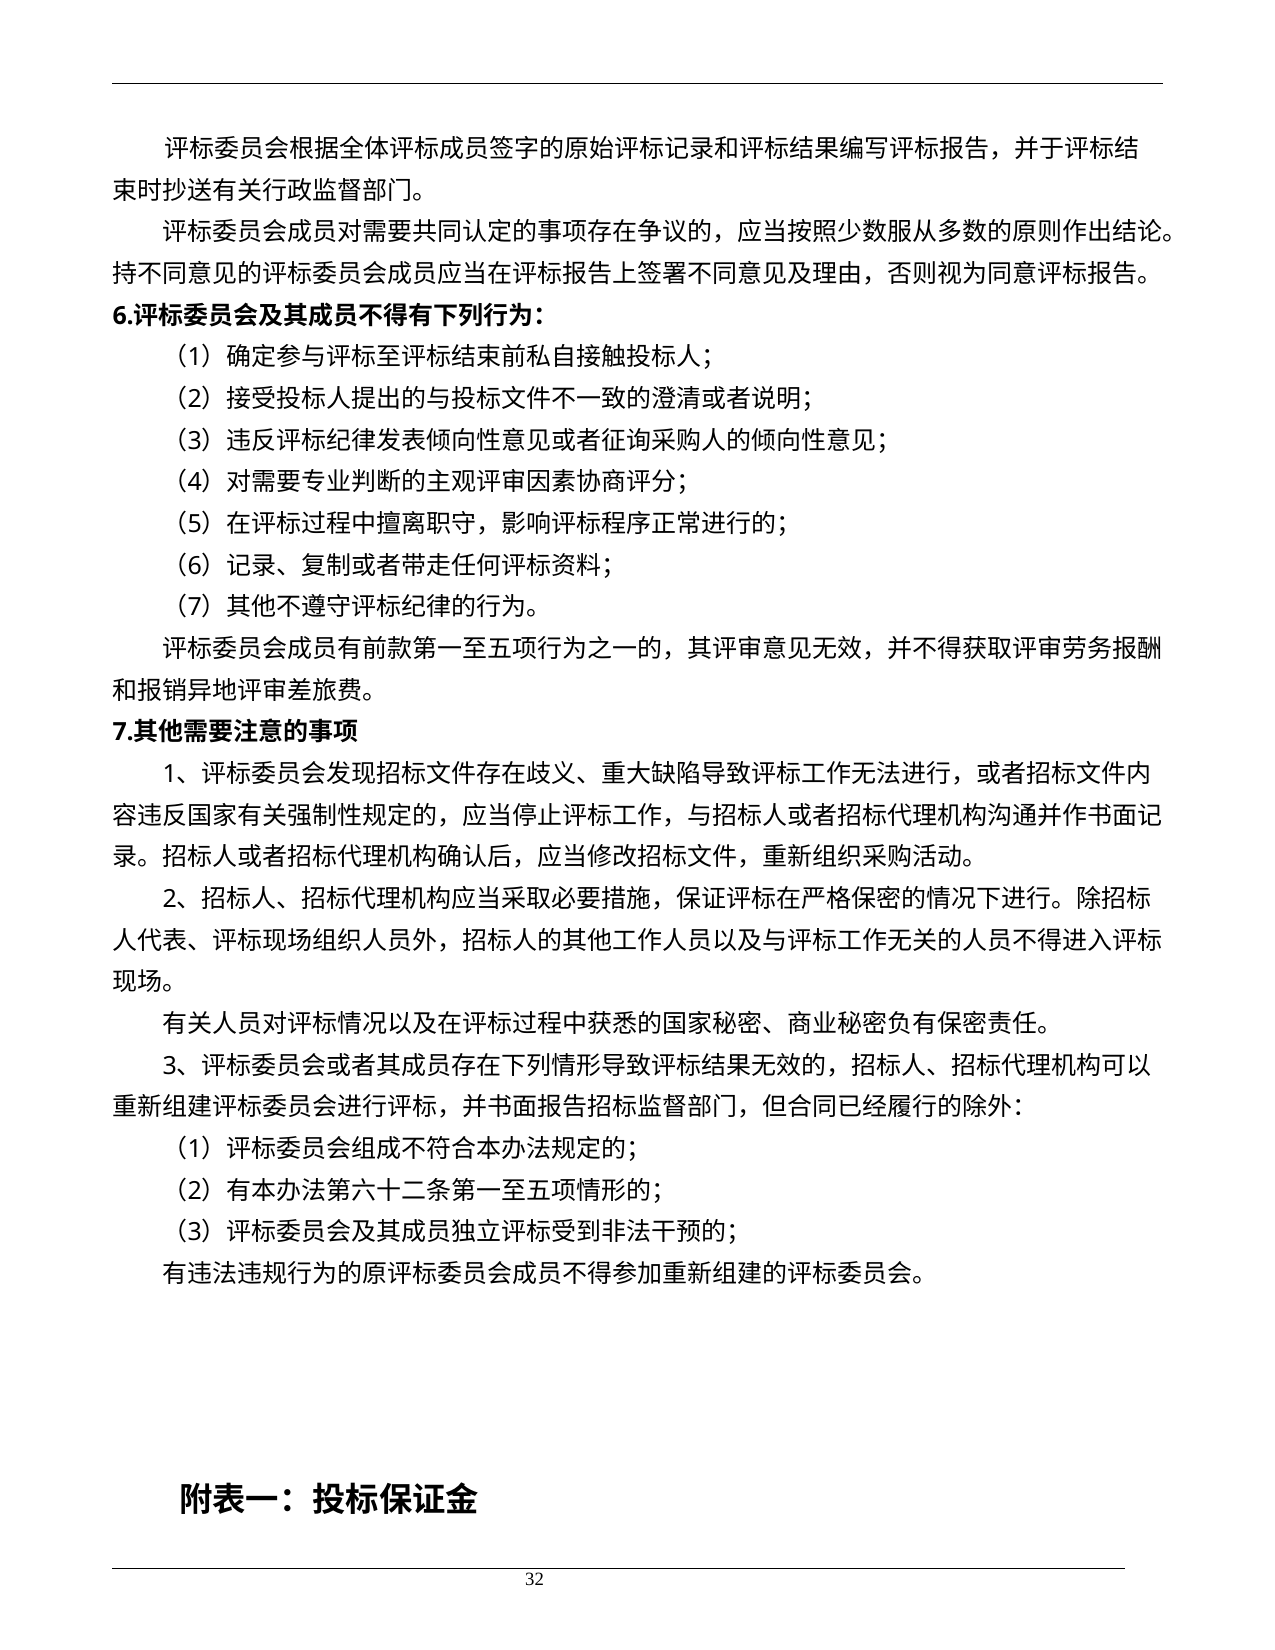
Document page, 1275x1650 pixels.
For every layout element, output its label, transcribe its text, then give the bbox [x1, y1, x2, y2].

text （1）确定参与评标至评标结束前私自接触投标人； [112, 332, 1163, 374]
text 有违法违规行为的原评标委员会成员不得参加重新组建的评标委员会。 [112, 1249, 1163, 1291]
text （7）其他不遵守评标纪律的行为。 [112, 582, 1163, 624]
text （5）在评标过程中擅离职守，影响评标程序正常进行的； [112, 499, 1163, 541]
text 附表一：投标保证金 [112, 1478, 1163, 1520]
text 3、评标委员会或者其成员存在下列情形导致评标结果无效的，招标人、招标代理机构可以重新组建评标委员会进行评标，并书面报告招标监督部门，但合同已经履行的除外： [112, 1041, 1163, 1124]
text 评标委员会成员有前款第一至五项行为之一的，其评审意见无效，并不得获取评审劳务报酬和报销异地评审差旅费。 [112, 624, 1163, 707]
text 评标委员会根据全体评标成员签字的原始评标记录和评标结果编写评标报告，并于评标结束时抄送有关行政监督部门。 [112, 124, 1163, 207]
text 有关人员对评标情况以及在评标过程中获悉的国家秘密、商业秘密负有保密责任。 [112, 999, 1163, 1041]
text （3）评标委员会及其成员独立评标受到非法干预的； [112, 1207, 1163, 1249]
text （6）记录、复制或者带走任何评标资料； [112, 541, 1163, 582]
text （2）有本办法第六十二条第一至五项情形的； [112, 1166, 1163, 1207]
text 7.其他需要注意的事项 [112, 707, 1163, 749]
text 6.评标委员会及其成员不得有下列行为： [112, 291, 1163, 332]
text （2）接受投标人提出的与投标文件不一致的澄清或者说明； [112, 374, 1163, 416]
text 1、评标委员会发现招标文件存在歧义、重大缺陷导致评标工作无法进行，或者招标文件内容违反国家有关强制性规定的，应当停止评标工作，与招标人或者招标代理机构沟通并作书面记录。招标人或者招标代理机构确认后，应当修改招标文件，重新组织采购活动。 [112, 749, 1163, 874]
text 2、招标人、招标代理机构应当采取必要措施，保证评标在严格保密的情况下进行。除招标人代表、评标现场组织人员外，招标人的其他工作人员以及与评标工作无关的人员不得进入评标现场。 [112, 874, 1163, 999]
text （3）违反评标纪律发表倾向性意见或者征询采购人的倾向性意见； [112, 416, 1163, 457]
text （1）评标委员会组成不符合本办法规定的； [112, 1124, 1163, 1166]
text （4）对需要专业判断的主观评审因素协商评分； [112, 457, 1163, 499]
text 评标委员会成员对需要共同认定的事项存在争议的，应当按照少数服从多数的原则作出结论。持不同意见的评标委员会成员应当在评标报告上签署不同意见及理由，否则视为同意评标报告。 [112, 207, 1163, 291]
